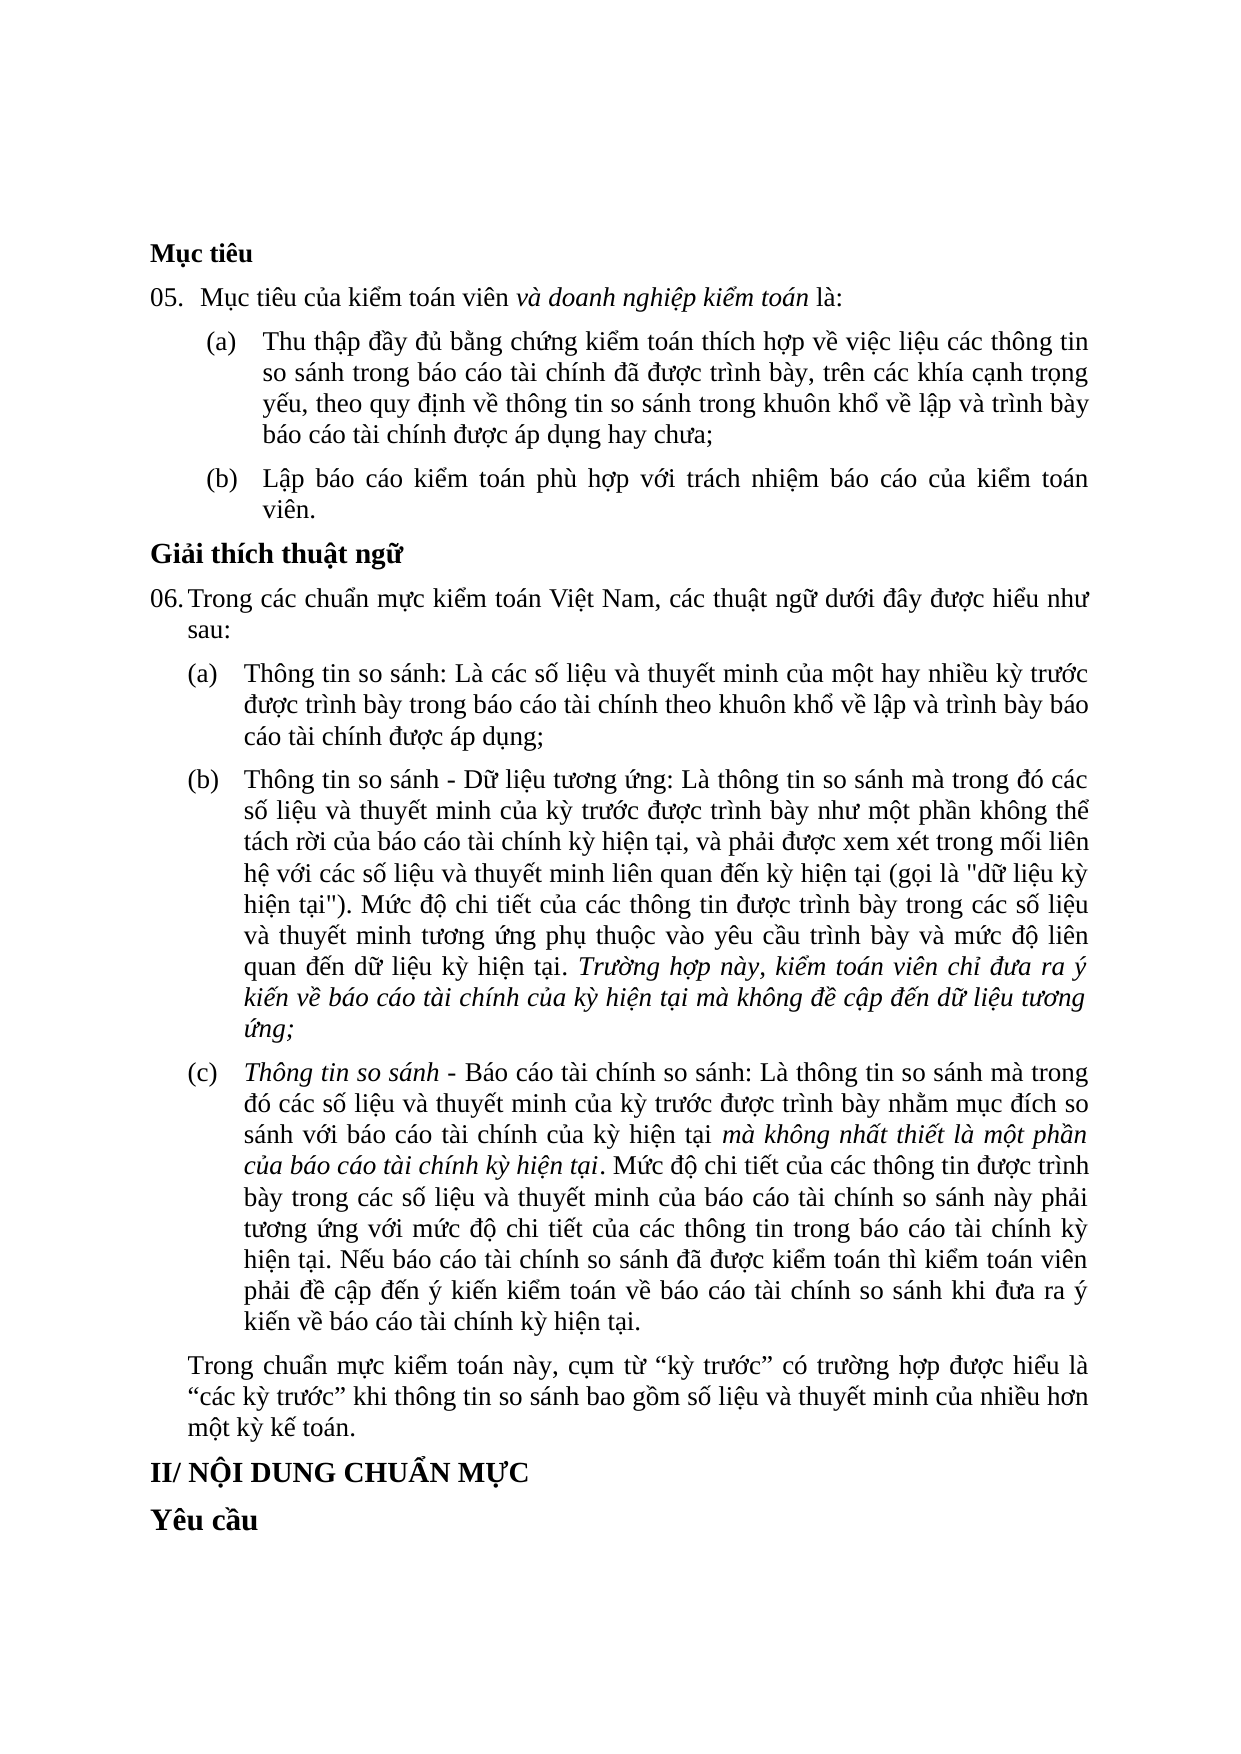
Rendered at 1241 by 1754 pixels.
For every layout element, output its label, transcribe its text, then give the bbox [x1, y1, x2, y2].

list Mục tiêu của kiểm toán viên và doanh nghiệp kiểm toán là: [150, 281, 1090, 312]
text Yêu cầu [150, 1501, 1015, 1537]
text Giải thích thuật ngữ [150, 536, 1015, 570]
list Thông tin so sánh - Dữ liệu tương ứng: Là thông tin so sánh mà trong đó các số liệu và thuyết minh của kỳ trước được trình bày như một phần không thể tách rời của báo cáo tài chính kỳ hiện tại, và phải được xem xét trong mối liên hệ với các số liệu và thuyết minh liên quan đến kỳ hiện tại (gọi là "dữ liệu kỳ hiện tại"). Mức độ chi tiết của các thông tin được trình bày trong các số liệu và thuyết minh tương ứng phụ thuộc vào yêu cầu trình bày và mức độ liên quan đến dữ liệu kỳ hiện tại. Trường hợp này, kiểm toán viên chỉ đưa ra ý kiến về báo cáo tài chính của kỳ hiện tại mà không đề cập đến dữ liệu tương ứng; [187, 763, 1090, 1043]
text II/ NỘI DUNG CHUẨN MỰC [150, 1455, 1090, 1488]
list Thu thập đầy đủ bằng chứng kiểm toán thích hợp về việc liệu các thông tin so sánh trong báo cáo tài chính đã được trình bày, trên các khía cạnh trọng yếu, theo quy định về thông tin so sánh trong khuôn khổ về lập và trình bày báo cáo tài chính được áp dụng hay chưa; [206, 324, 1090, 449]
list Trong các chuẩn mực kiểm toán Việt , các thuật ngữ dưới đây được hiểu như sau: [150, 582, 1090, 645]
text Mục tiêu [150, 237, 1090, 268]
list Thông tin so sánh: Là các số liệu và thuyết minh của một hay nhiều kỳ trước được trình bày trong báo cáo tài chính theo khuôn khổ về lập và trình bày báo cáo tài chính được áp dụng; [187, 657, 1090, 751]
list Lập báo cáo kiểm toán phù hợp với trách nhiệm báo cáo của kiểm toán viên. [206, 462, 1090, 524]
text Trong chuẩn mực kiểm toán này, cụm từ “kỳ trước” có trường hợp được hiểu là “các kỳ trước” khi thông tin so sánh bao gồm số liệu và thuyết minh của nhiều hơn một kỳ kế toán. [187, 1349, 1090, 1442]
list Thông tin so sánh - Báo cáo tài chính so sánh: Là thông tin so sánh mà trong đó các số liệu và thuyết minh của kỳ trước được trình bày nhằm mục đích so sánh với báo cáo tài chính của kỳ hiện tại mà không nhất thiết là một phần của báo cáo tài chính kỳ hiện tại. Mức độ chi tiết của các thông tin được trình bày trong các số liệu và thuyết minh của báo cáo tài chính so sánh này phải tương ứng với mức độ chi tiết của các thông tin trong báo cáo tài chính kỳ hiện tại. Nếu báo cáo tài chính so sánh đã được kiểm toán thì kiểm toán viên phải đề cập đến ý kiến kiểm toán về báo cáo tài chính so sánh khi đưa ra ý kiến về báo cáo tài chính kỳ hiện tại. [187, 1056, 1090, 1336]
